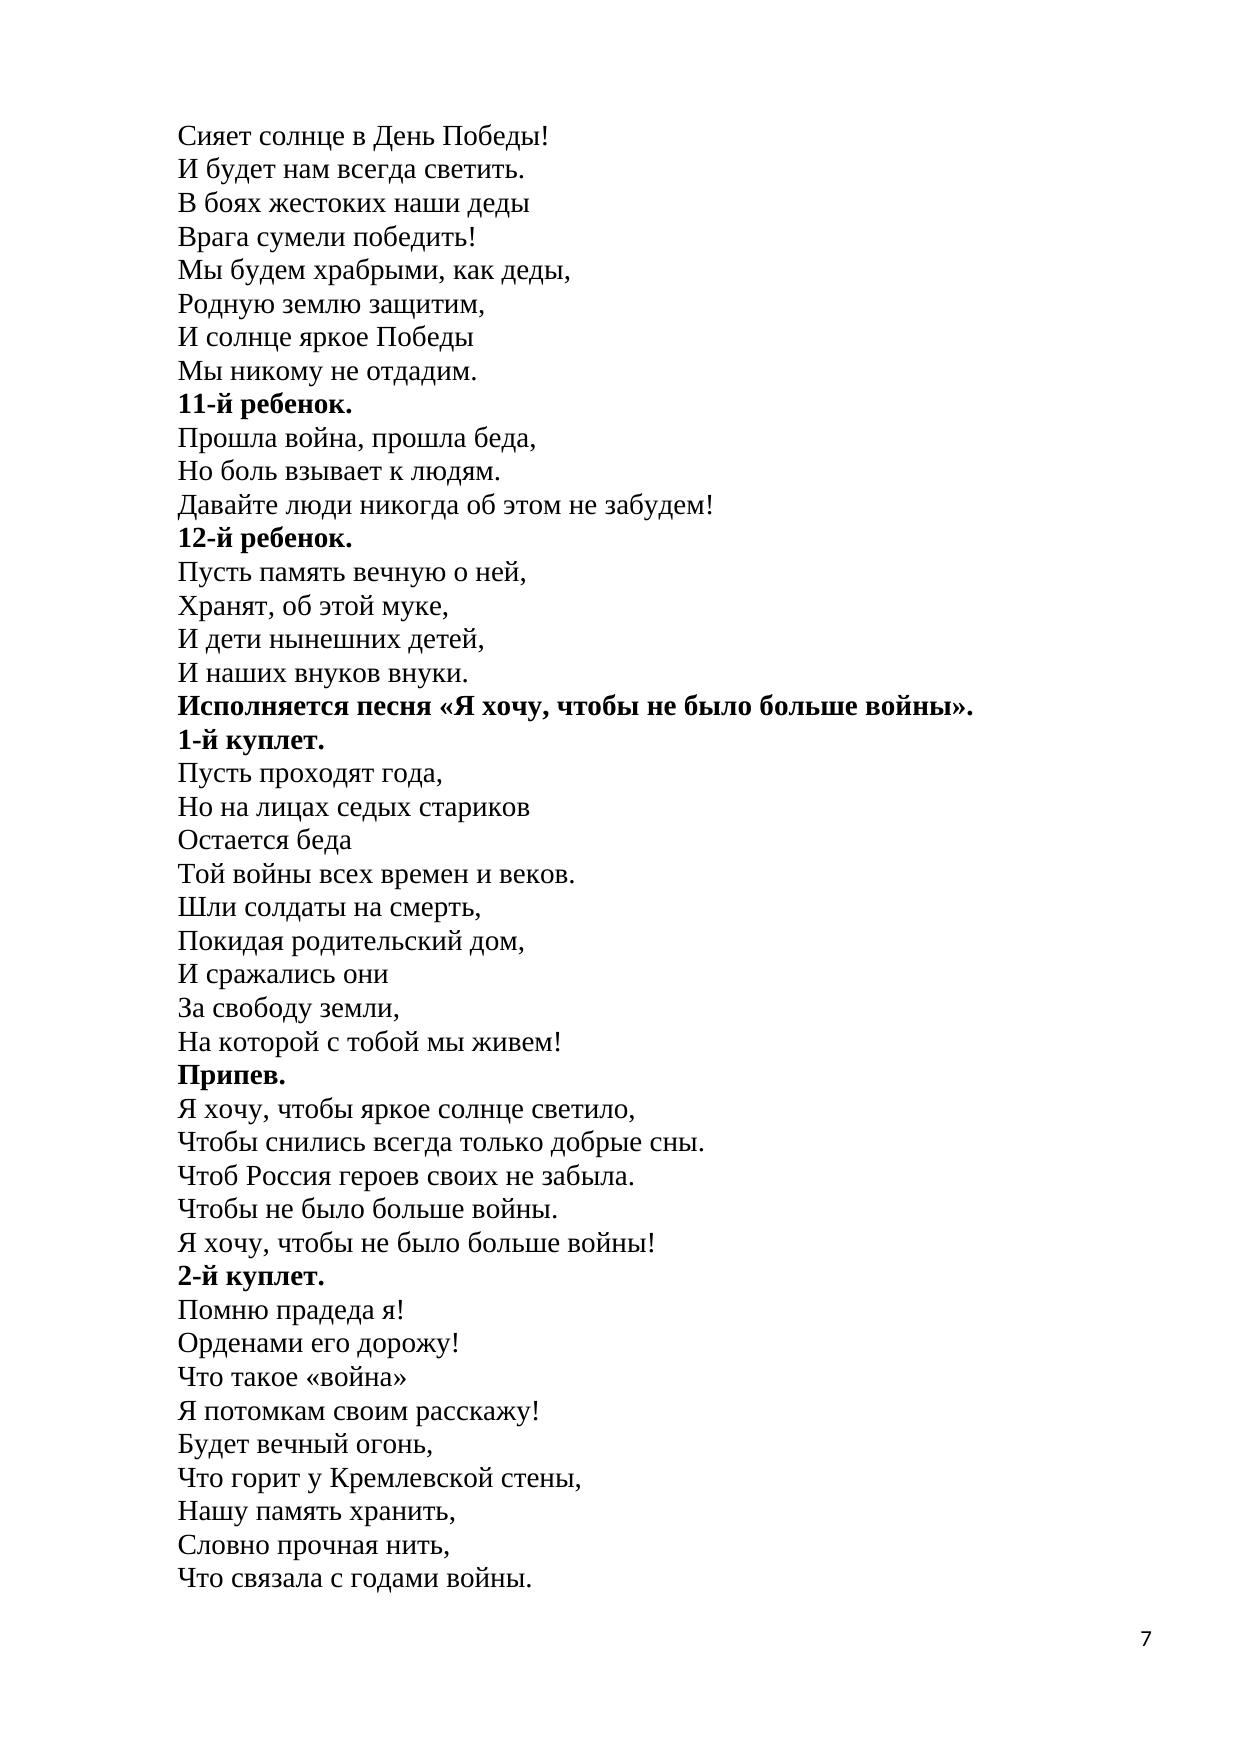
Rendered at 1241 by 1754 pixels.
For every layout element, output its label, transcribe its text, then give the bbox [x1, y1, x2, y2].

text Я хочу, чтобы яркое солнце светило, [177, 1091, 1152, 1124]
text Остается беда [177, 822, 1152, 856]
text Родную землю защитим, [177, 286, 1152, 319]
text 11-й ребенок. [177, 386, 1152, 420]
text За свободу земли, [177, 990, 1152, 1024]
text Я потомкам своим расскажу! [177, 1393, 1152, 1426]
text Что такое «война» [177, 1359, 1152, 1393]
text Сияет солнце в День Победы! [177, 118, 1152, 152]
text Хранят, об этой муке, [177, 588, 1152, 621]
text Давайте люди никогда об этом не забудем! [177, 487, 1152, 521]
text Покидая родительский дом, [177, 923, 1152, 957]
text На которой с тобой мы живем! [177, 1024, 1152, 1057]
text Что связала с годами войны. [177, 1560, 1152, 1594]
text Но на лицах седых стариков [177, 789, 1152, 822]
text И наших внуков внуки. [177, 655, 1152, 688]
text Той войны всех времен и веков. [177, 856, 1152, 889]
text Мы будем храбрыми, как деды, [177, 252, 1152, 286]
text Что горит у Кремлевской стены, [177, 1460, 1152, 1493]
text Врага сумели победить! [177, 219, 1152, 252]
text Припев. [177, 1057, 1152, 1091]
text Будет вечный огонь, [177, 1426, 1152, 1460]
text Мы никому не отдадим. [177, 353, 1152, 386]
text Нашу память хранить, [177, 1493, 1152, 1527]
text В боях жестоких наши деды [177, 185, 1152, 219]
text Помню прадеда я! [177, 1292, 1152, 1326]
text Словно прочная нить, [177, 1527, 1152, 1560]
text Чтобы снились всегда только добрые сны. [177, 1124, 1152, 1158]
text И будет нам всегда светить. [177, 152, 1152, 185]
text Но боль взывает к людям. [177, 453, 1152, 487]
text 2-й куплет. [177, 1258, 1152, 1292]
text И дети нынешних детей, [177, 621, 1152, 655]
text Пусть память вечную о ней, [177, 554, 1152, 588]
text Я хочу, чтобы не было больше войны! [177, 1225, 1152, 1258]
text И солнце яркое Победы [177, 319, 1152, 353]
text 1-й куплет. [177, 722, 1152, 755]
text Чтобы не было больше войны. [177, 1191, 1152, 1225]
text Шли солдаты на смерть, [177, 889, 1152, 923]
text Орденами его дорожу! [177, 1326, 1152, 1359]
text Чтоб Россия героев своих не забыла. [177, 1158, 1152, 1191]
text 12-й ребенок. [177, 521, 1152, 554]
text Исполняется песня «Я хочу, чтобы не было больше войны». [177, 688, 1152, 722]
text Пусть проходят года, [177, 755, 1152, 789]
text Прошла война, прошла беда, [177, 420, 1152, 453]
text И сражались они [177, 957, 1152, 990]
